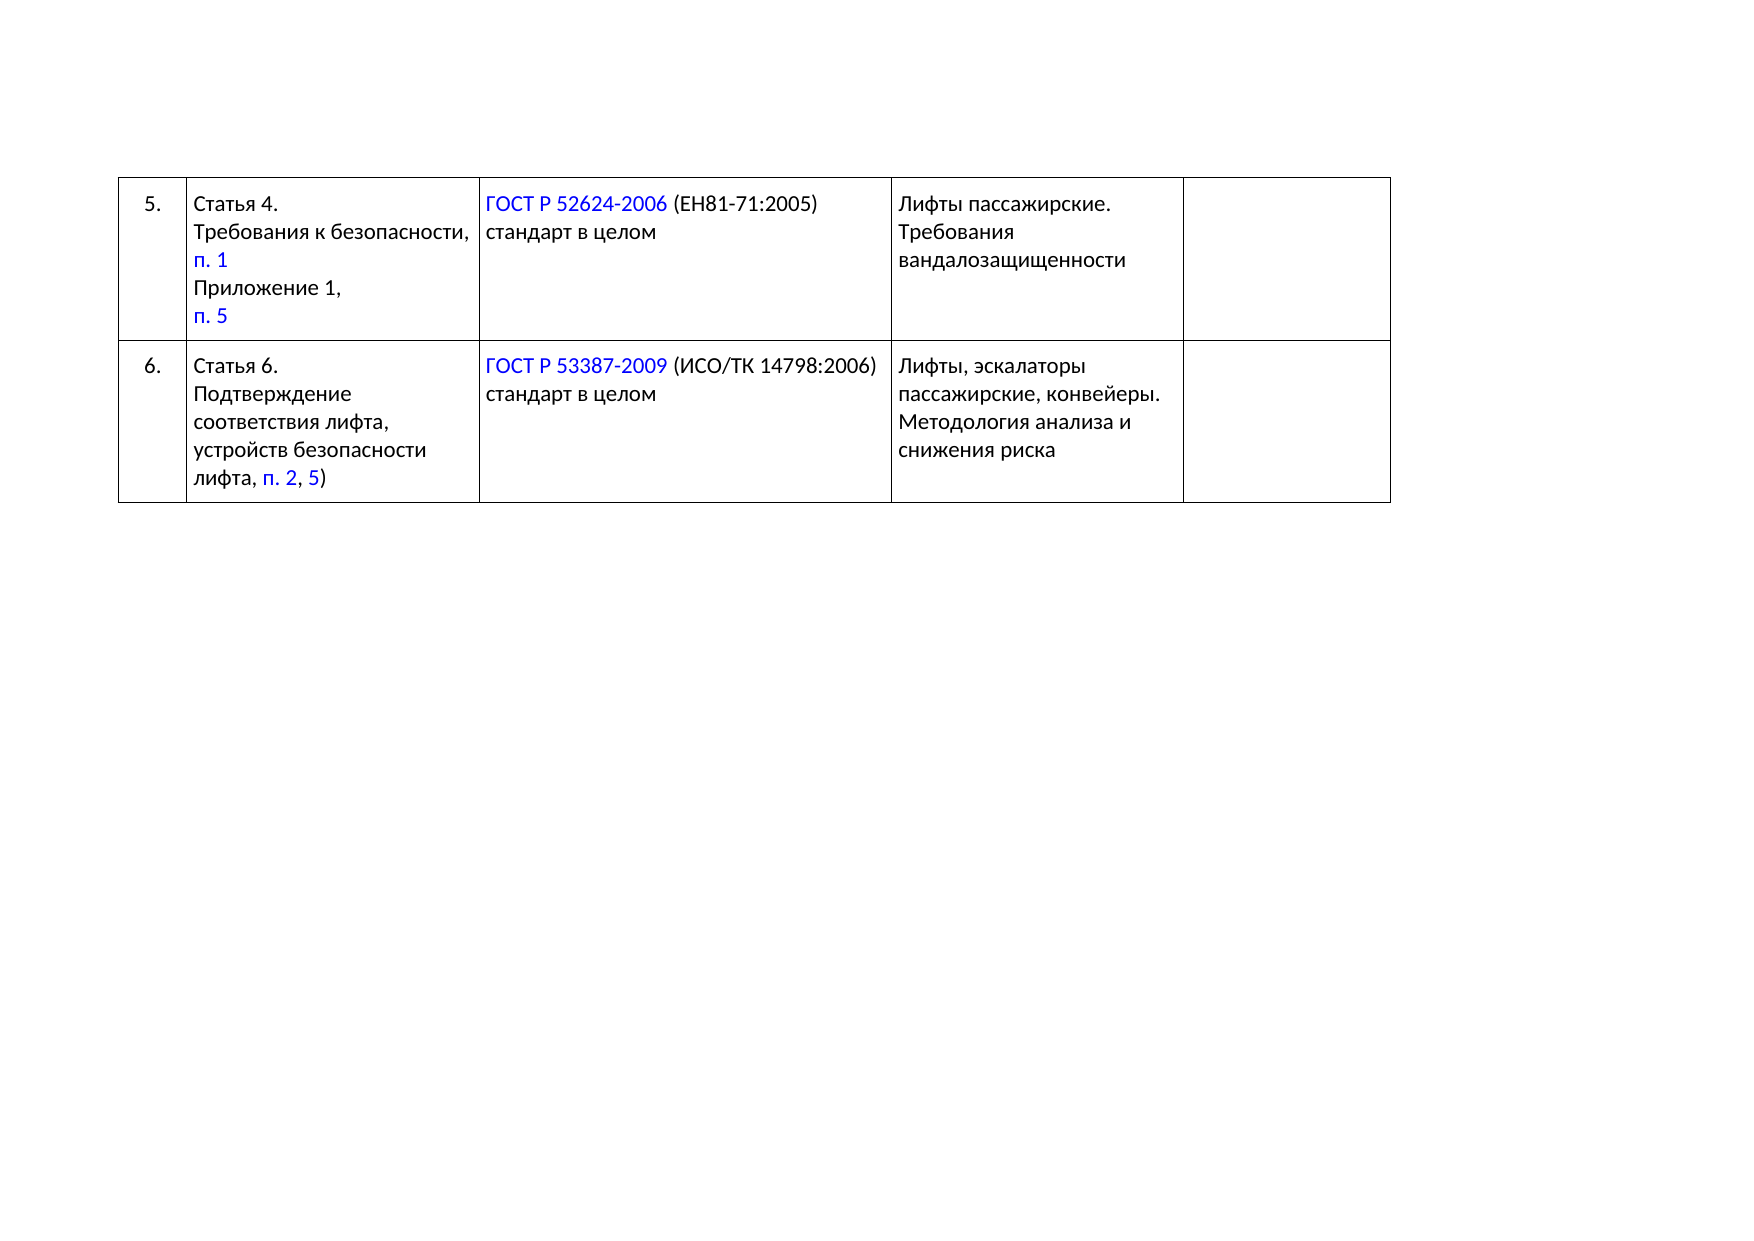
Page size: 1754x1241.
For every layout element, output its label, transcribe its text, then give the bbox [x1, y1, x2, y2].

table_cell Статья 4. Требования к безопасности, п. 1 Приложение 1, п. 5 [187, 178, 479, 339]
table_cell [1184, 341, 1390, 502]
table_cell 6. [119, 341, 186, 502]
table_cell 5. [119, 178, 186, 339]
table_cell Лифты пассажирские. Требования вандалозащищенности [892, 178, 1183, 339]
table_cell Статья 6. Подтверждение соответствия лифта, устройств безопасности лифта, п. 2, 5) [187, 341, 479, 502]
table_cell ГОСТ Р 53387-2009 (ИСО/ТК 14798:2006) стандарт в целом [480, 341, 891, 502]
table_cell [1184, 178, 1390, 339]
table_cell ГОСТ Р 52624-2006 (ЕН81-71:2005) стандарт в целом [480, 178, 891, 339]
table_cell Лифты, эскалаторы пассажирские, конвейеры. Методология анализа и снижения риска [892, 341, 1183, 502]
